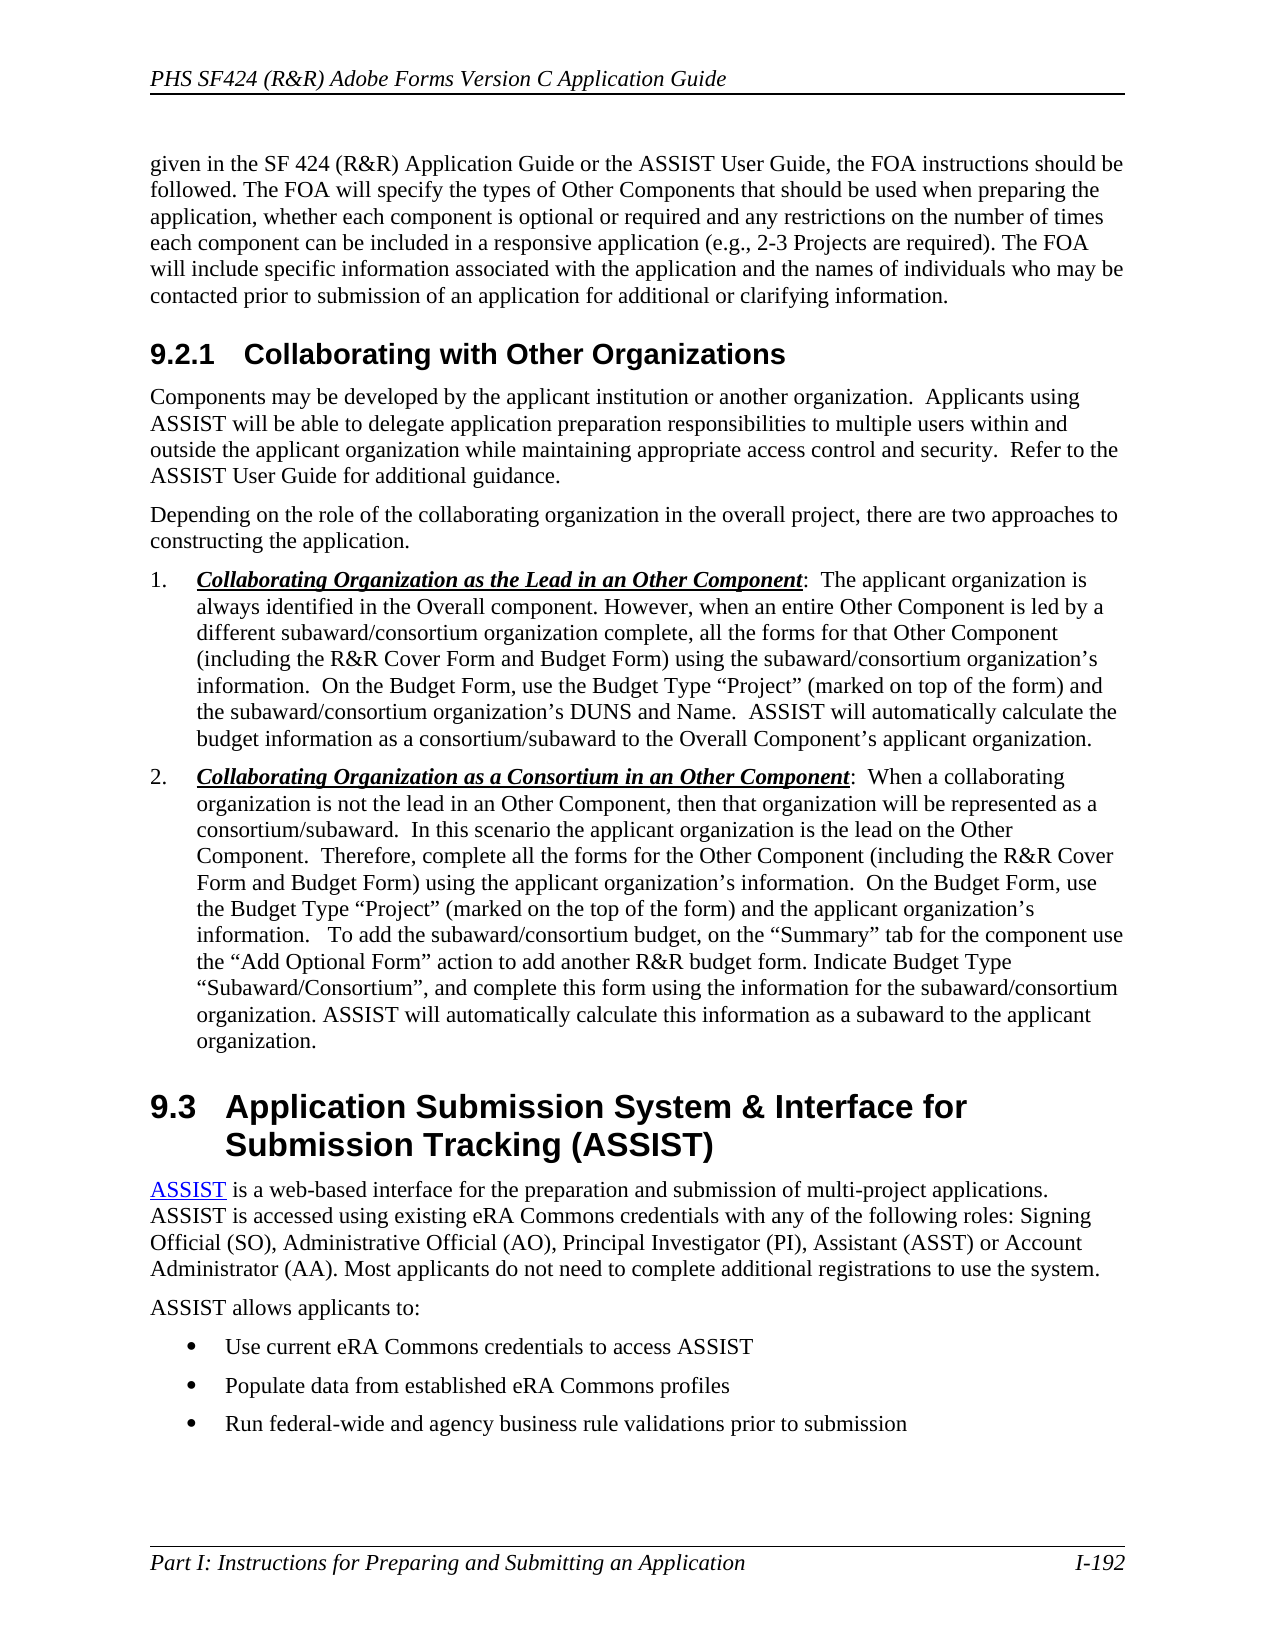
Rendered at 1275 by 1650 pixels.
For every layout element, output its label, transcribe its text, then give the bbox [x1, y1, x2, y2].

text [150, 150, 1125, 308]
subtitle 9.3 Application Submission System & Interface for Submission Tracking (ASSIST) [150, 1087, 1125, 1163]
text Depending on the role of the collaborating organization in the overall project, there are two approaches to constructing the application. [150, 501, 1125, 554]
text ASSIST allows applicants to: [150, 1294, 1125, 1320]
list 2. Collaborating Organization as a Consortium in an Other Component: When a collaborating organization is not the lead in an Other Component, then that organization will be represented as a consortium/subaward. In this scenario the applicant organization is the lead on the Other Component. Therefore, complete all the forms for the Other Component (including the R&R Cover Form and Budget Form) using the applicant organization’s information. On the Budget Form, use the Budget Type “Project” (marked on the top of the form) and the applicant organization’s information. To add the subaward/consortium budget, on the “Summary” tab for the component use the “Add Optional Form” action to add another R&R budget form. Indicate Budget Type “Subaward/Consortium”, and complete this form using the information for the subaward/consortium organization. ASSIST will automatically calculate this information as a subaward to the applicant organization. [150, 763, 1125, 1053]
text ASSIST is a web-based interface for the preparation and submission of multi-project applications. ASSIST is accessed using existing eRA Commons credentials with any of the following roles: Signing Official (SO), Administrative Official (AO), Principal Investigator (PI), Assistant (ASST) or Account Administrator (AA). Most applicants do not need to complete additional registrations to use the system. [150, 1176, 1125, 1281]
subtitle 9.2.1 Collaborating with Other Organizations [150, 337, 1125, 371]
list Populate data from established eRA Commons profiles [187, 1372, 1125, 1398]
list Use current eRA Commons credentials to access ASSIST [187, 1333, 1125, 1359]
text Components may be developed by the applicant institution or another organization. Applicants using ASSIST will be able to delegate application preparation responsibilities to multiple users within and outside the applicant organization while maintaining appropriate access control and security. Refer to the ASSIST User Guide for additional guidance. [150, 383, 1125, 489]
list 1. Collaborating Organization as the Lead in an Other Component: The applicant organization is always identified in the Overall component. However, when an entire Other Component is led by a different subaward/consortium organization complete, all the forms for that Other Component (including the R&R Cover Form and Budget Form) using the subaward/consortium organization’s information. On the Budget Form, use the Budget Type “Project” (marked on top of the form) and the subaward/consortium organization’s DUNS and Name. ASSIST will automatically calculate the budget information as a consortium/subaward to the Overall Component’s applicant organization. [150, 566, 1125, 751]
list Run federal-wide and agency business rule validations prior to submission [187, 1411, 1125, 1437]
